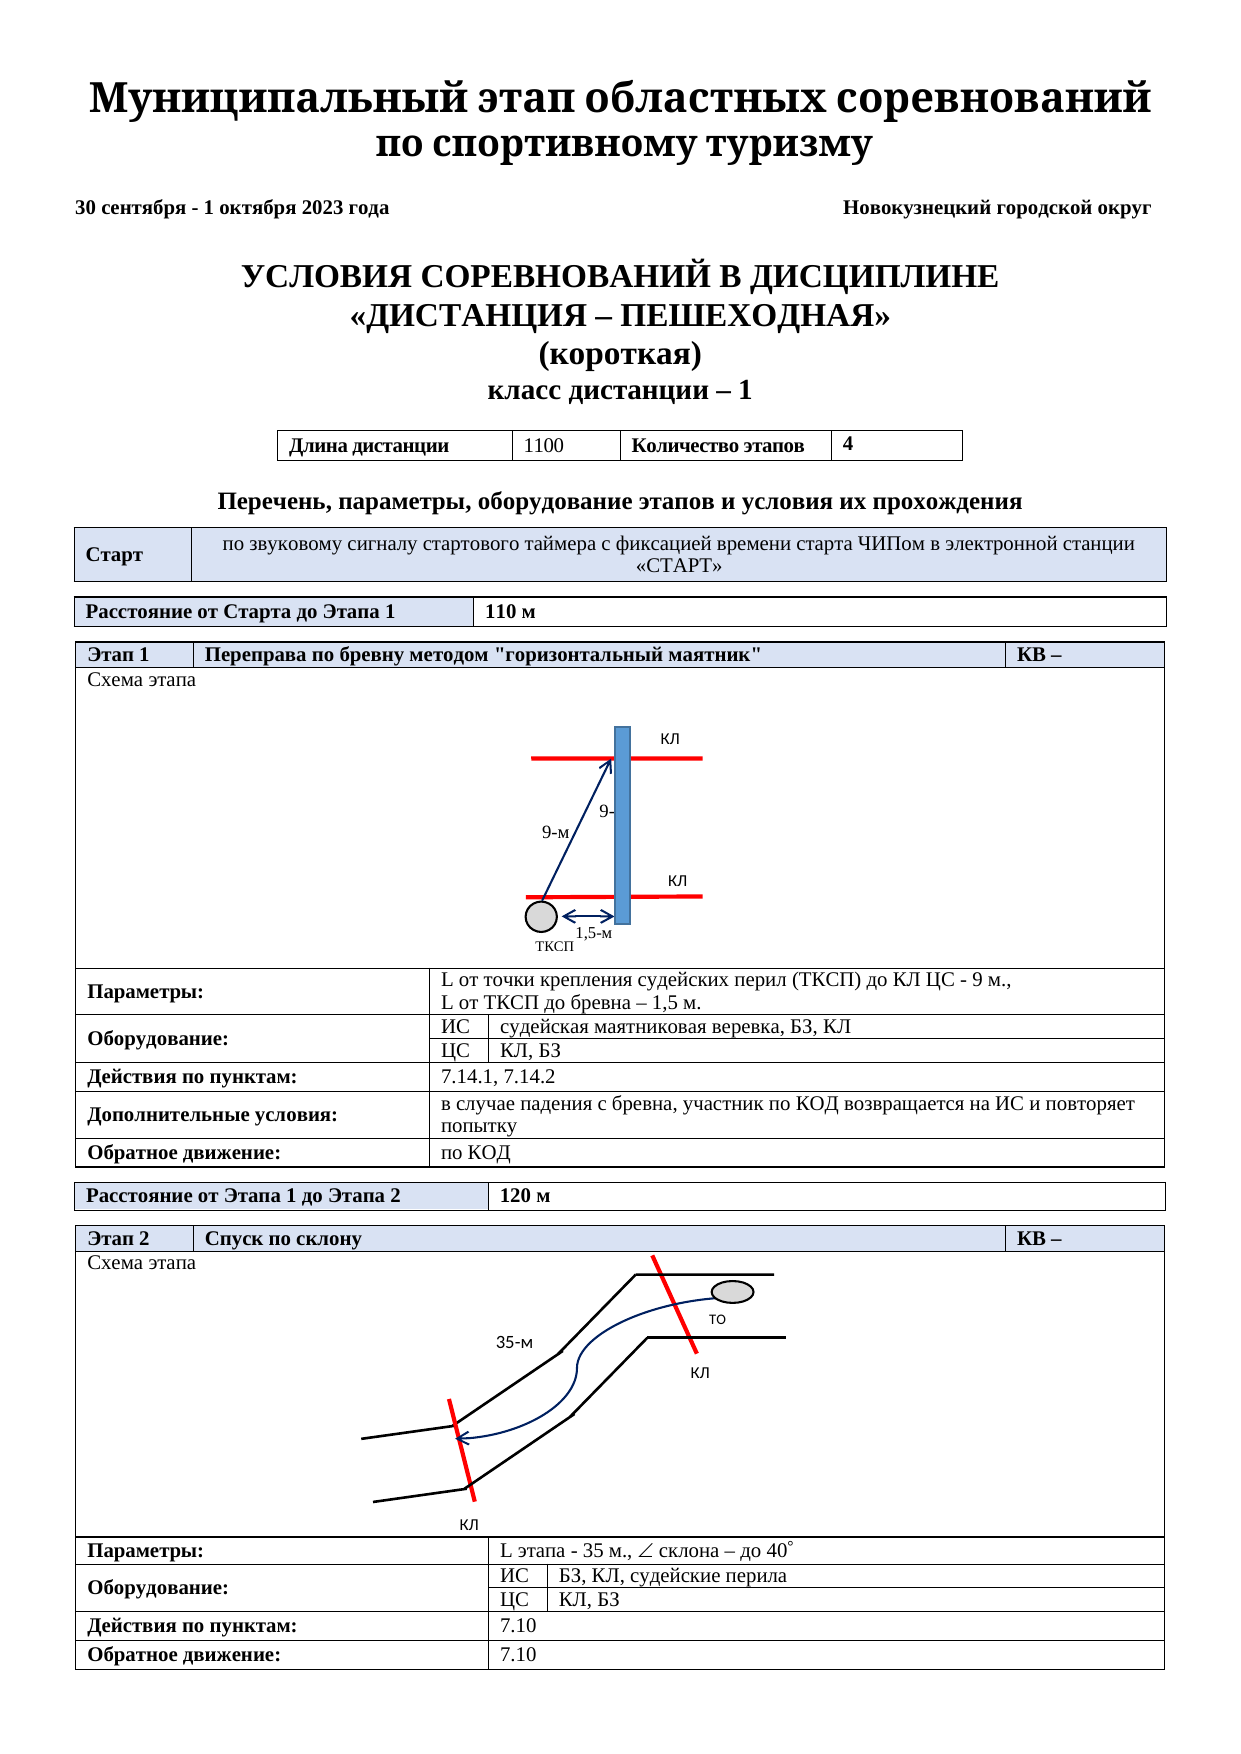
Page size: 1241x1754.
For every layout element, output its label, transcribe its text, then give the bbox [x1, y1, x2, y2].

table_cell БЗ, КЛ, судейские перила [548, 1565, 1164, 1587]
table_header КВ – [1006, 1226, 1164, 1251]
table_cell Параметры: [76, 969, 429, 1014]
text «ДИСТАНЦИЯ – ПЕШЕХОДНАЯ» [75, 295, 1165, 333]
text 30 сентября - 1 октября 2023 года Новокузнецкий городской округ [75, 195, 1165, 219]
table_header Этап 1 [76, 643, 193, 667]
table_cell Обратное движение: [76, 1139, 429, 1166]
table_cell Обратное движение: [76, 1641, 488, 1669]
table_cell КЛ, БЗ [489, 1039, 1164, 1062]
table_cell ИС [430, 1015, 488, 1038]
table_header Спуск по склону [194, 1226, 1005, 1251]
table_header Старт [75, 528, 191, 581]
table_header 1100 [513, 431, 620, 460]
table_cell Параметры: [76, 1538, 488, 1563]
table_cell L от точки крепления судейских перил (ТКСП) до КЛ ЦС - 9 м., L от ТКСП до бревна – 1,5 м. [430, 969, 1164, 1014]
table_cell Оборудование: [76, 1015, 429, 1062]
table_cell по КОД [430, 1139, 1164, 1166]
table_cell Дополнительные условия: [76, 1092, 429, 1137]
table_cell Схема этапа [76, 668, 1164, 967]
text Муниципальный этап областных соревнований [75, 75, 1165, 123]
table_cell 7.10 [489, 1641, 1164, 1669]
table_header 110 м [474, 598, 1166, 626]
table_cell L этапа - 35 м., склона – до 40 [489, 1538, 1164, 1563]
table_header Расстояние от Старта до Этапа 1 [75, 598, 473, 626]
table_cell ИС [489, 1565, 547, 1587]
table_header 120 м [489, 1183, 1165, 1209]
table_cell в случае падения с бревна, участник по КОД возвращается на ИС и повторяет попытку [430, 1092, 1164, 1137]
table_cell судейская маятниковая веревка, БЗ, КЛ [489, 1015, 1164, 1038]
table_cell Оборудование: [76, 1565, 488, 1611]
table_cell ЦС [430, 1039, 488, 1062]
table_cell ЦС [489, 1588, 547, 1611]
text УСЛОВИЯ СОРЕВНОВАНИЙ В ДИСЦИПЛИНЕ [75, 257, 1165, 295]
table_cell 7.14.1, 7.14.2 [430, 1063, 1164, 1091]
text Перечень, параметры, оборудование этапов и условия их прохождения [75, 486, 1165, 514]
table_cell КЛ, БЗ [548, 1588, 1164, 1611]
table_header Расстояние от Этапа 1 до Этапа 2 [75, 1183, 488, 1209]
table_header Переправа по бревну методом "горизонтальный маятник" [194, 643, 1005, 667]
table_header Длина дистанции [278, 431, 512, 460]
table_cell 7.10 [489, 1612, 1164, 1640]
table_cell Схема этапа [76, 1252, 1164, 1536]
table_header 4 [832, 431, 962, 460]
table_header Этап 2 [76, 1226, 193, 1251]
table_header Количество этапов [621, 431, 831, 460]
text по спортивному туризму [75, 123, 1165, 166]
text класс дистанции – 1 [75, 372, 1165, 405]
text (короткая) [75, 333, 1165, 372]
table_header по звуковому сигналу стартового таймера с фиксацией времени старта ЧИПом в электронной станции «СТАРТ» [192, 528, 1166, 581]
table_cell Действия по пунктам: [76, 1063, 429, 1091]
table_header КВ – [1006, 643, 1164, 667]
table_cell Действия по пунктам: [76, 1612, 488, 1640]
